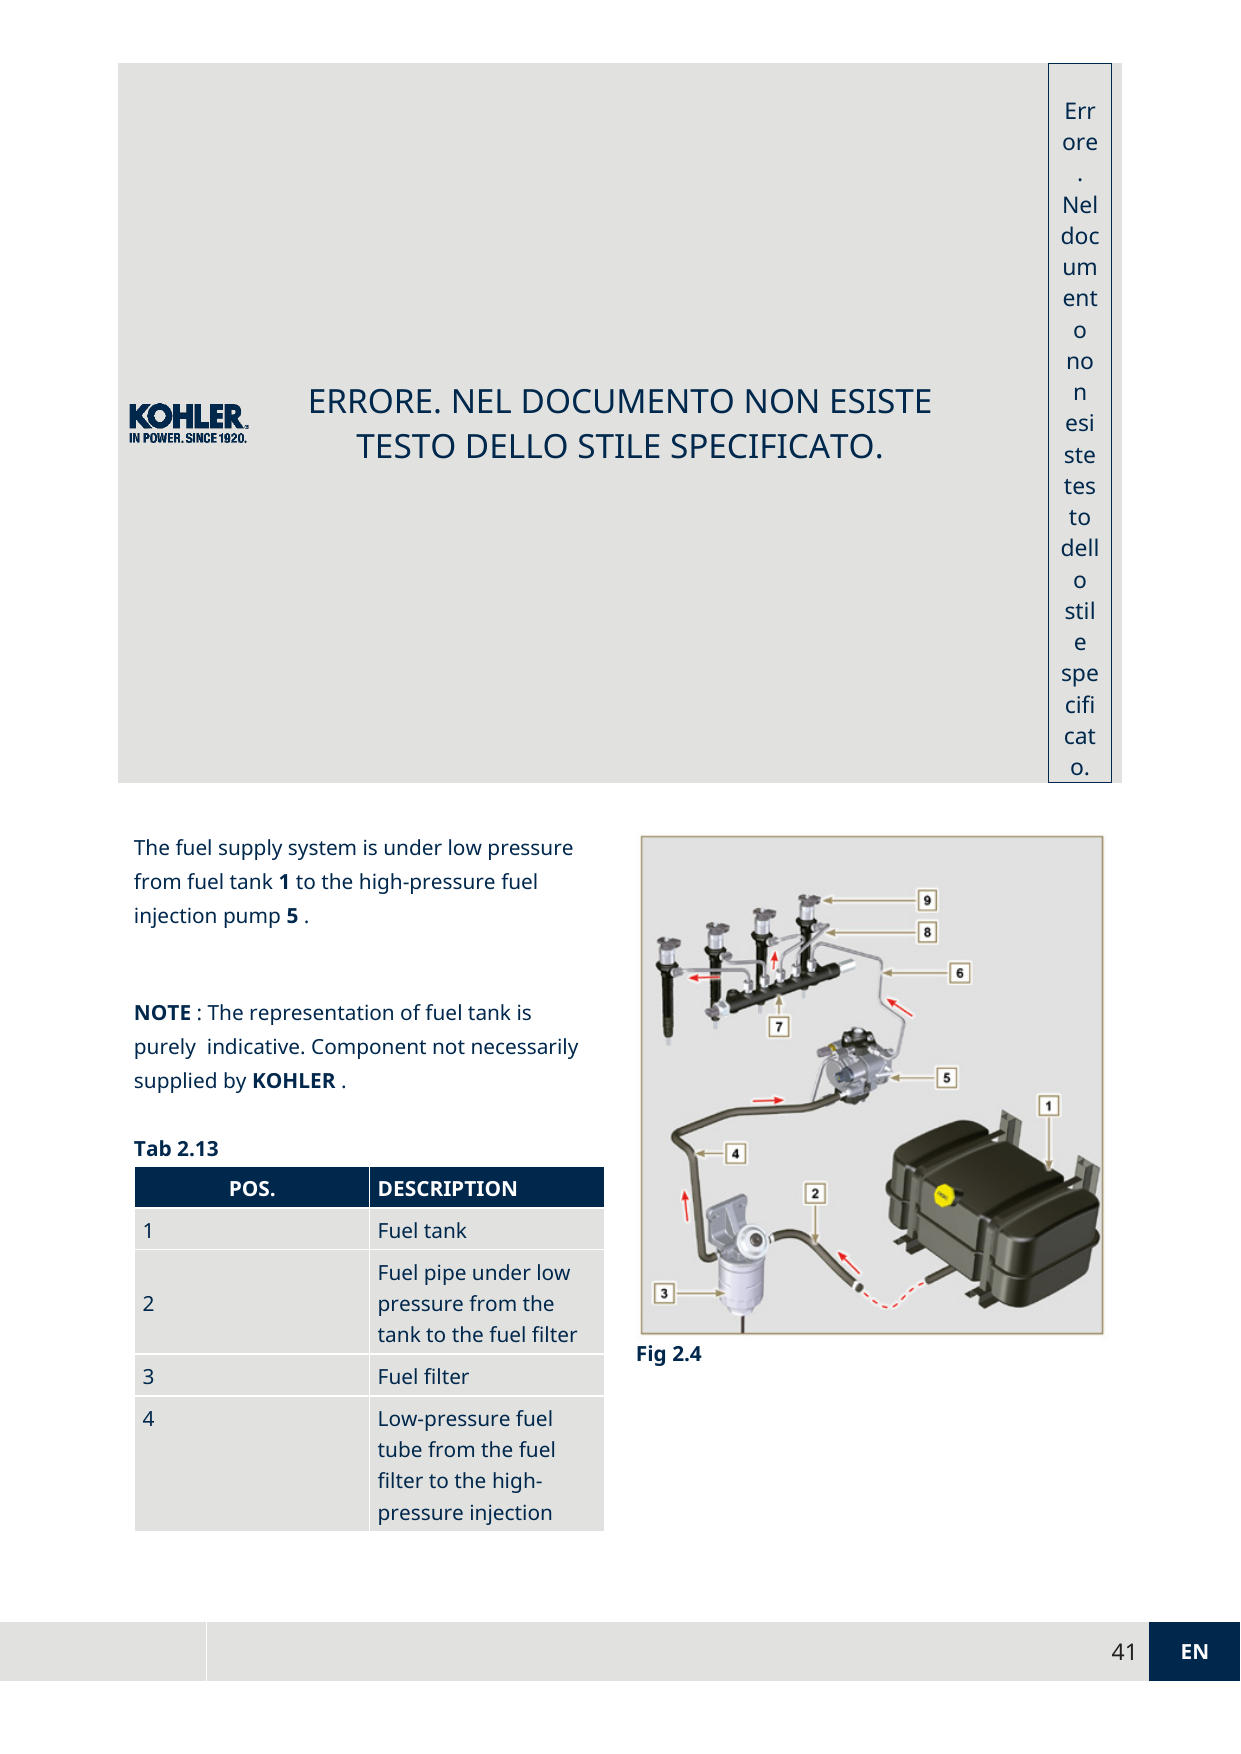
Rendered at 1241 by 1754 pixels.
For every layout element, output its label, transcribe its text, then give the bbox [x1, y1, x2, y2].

picture [129, 403, 249, 443]
table_header Fig 2.4 [620, 815, 1122, 1548]
picture [635, 830, 1108, 1340]
table_header The fuel supply system is under low pressure from fuel tank 1 to the high-pressure fuel injection pump 5 . NOTE : The representation of fuel tank is purely indicative. Component not necessarily supplied by KOHLER . Tab 2.13 [118, 815, 620, 1548]
